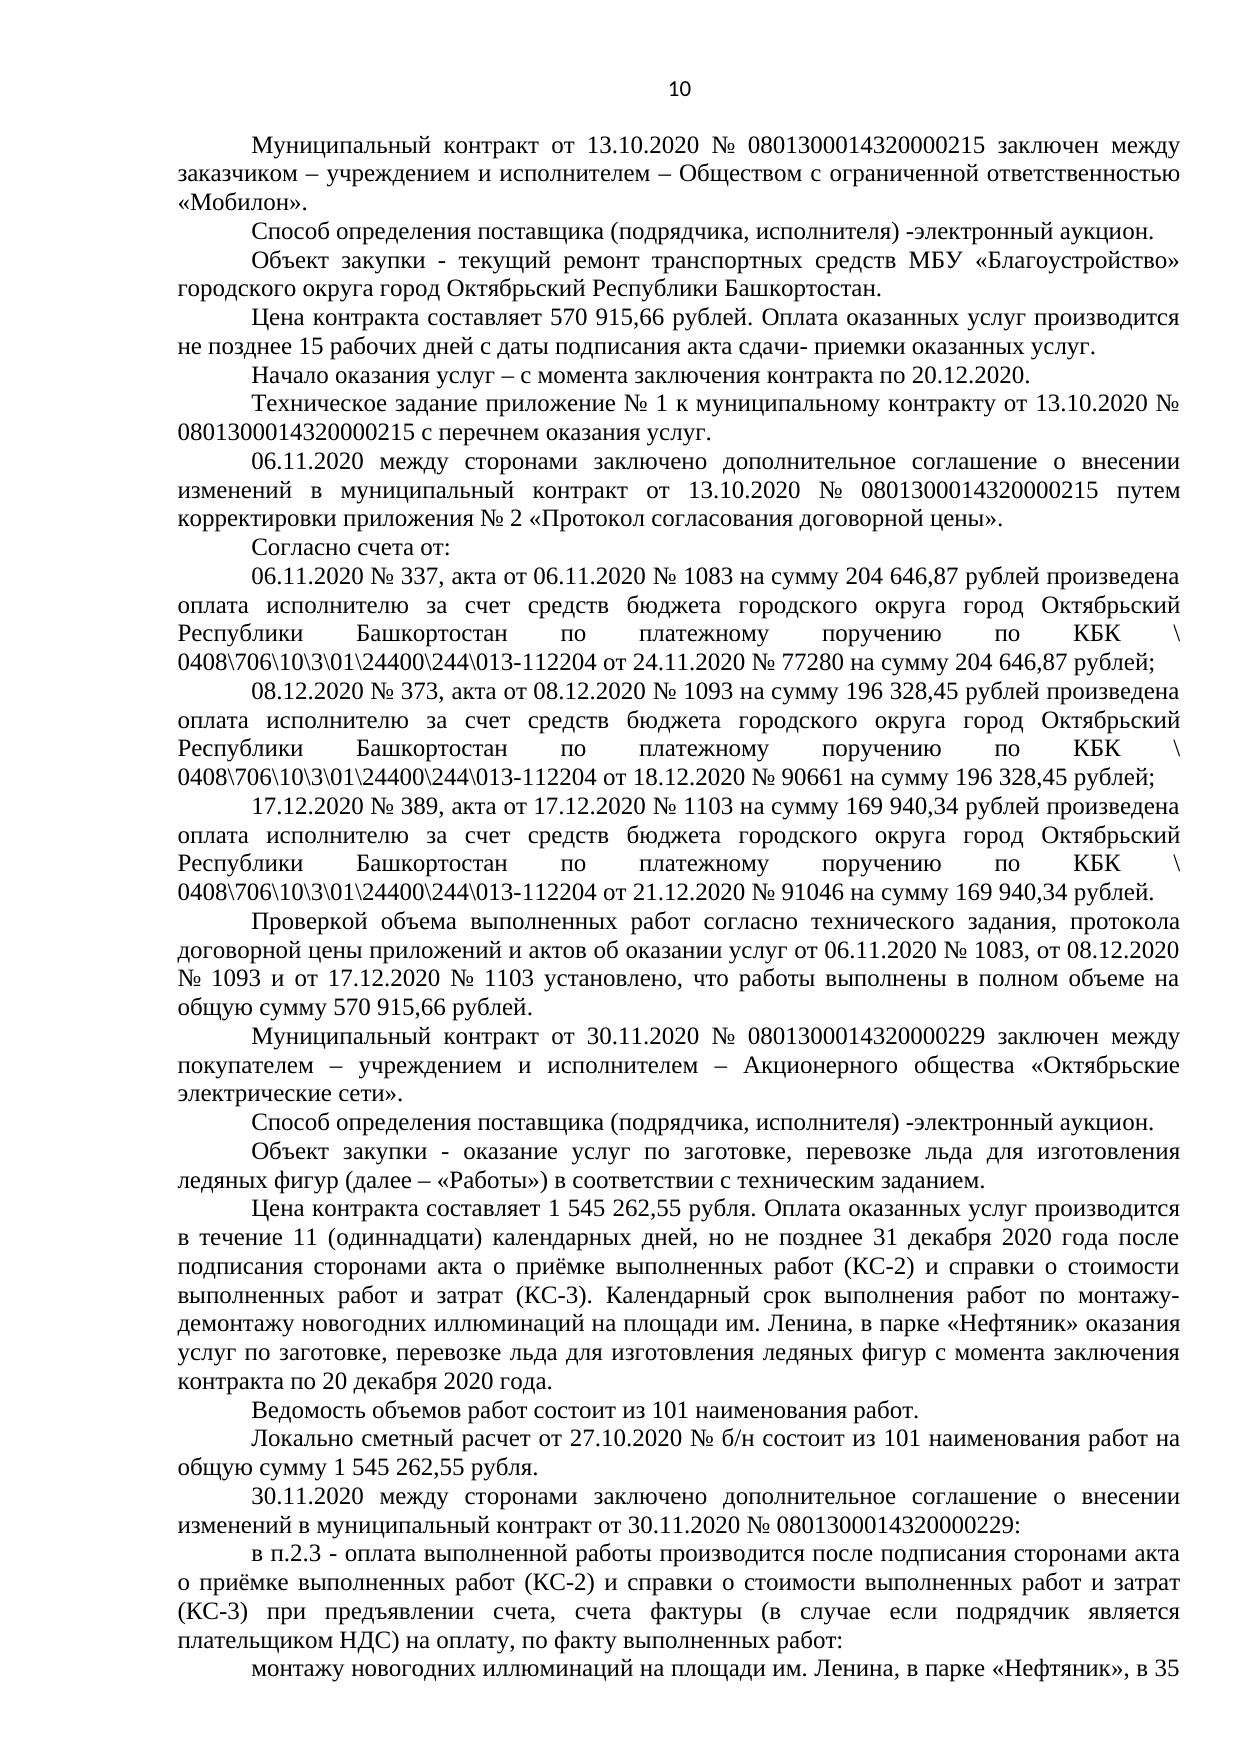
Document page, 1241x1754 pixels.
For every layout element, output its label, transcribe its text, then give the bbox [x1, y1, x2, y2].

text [177, 1653, 1181, 1682]
text Муниципальный контракт от 30.11.2020 № 0801300014320000229 заключен между покупателем – учреждением и исполнителем – Акционерного общества «Октябрьские электрические сети». [177, 1021, 1181, 1107]
text в п.2.3 - оплата выполненной работы производится после подписания сторонами акта о приёмке выполненных работ (КС-2) и справки о стоимости выполненных работ и затрат (КС-3) при предъявлении счета, счета фактуры (в случае если подрядчик является плательщиком НДС) на оплату, по факту выполненных работ: [177, 1538, 1181, 1653]
text Техническое задание приложение № 1 к муниципальному контракту от 13.10.2020 № 0801300014320000215 с перечнем оказания услуг. [177, 388, 1181, 446]
text Начало оказания услуг – с момента заключения контракта по 20.12.2020. [177, 360, 1181, 388]
text Объект закупки - текущий ремонт транспортных средств МБУ «Благоустройство» городского округа город Октябрьский Республики Башкортостан. [177, 245, 1181, 302]
text Объект закупки - оказание услуг по заготовке, перевозке льда для изготовления ледяных фигур (далее – «Работы») в соответствии с техническим заданием. [177, 1136, 1181, 1193]
text 17.12.2020 № 389, акта от 17.12.2020 № 1103 на сумму 169 940,34 рублей произведена оплата исполнителю за счет средств бюджета городского округа город Октябрьский Республики Башкортостан по платежному поручению по КБК \0408\706\10\3\01\24400\244\013-112204 от 21.12.2020 № 91046 на сумму 169 940,34 рублей. [177, 791, 1181, 906]
text Способ определения поставщика (подрядчика, исполнителя) -электронный аукцион. [177, 1107, 1181, 1136]
text 30.11.2020 между сторонами заключено дополнительное соглашение о внесении изменений в муниципальный контракт от 30.11.2020 № 0801300014320000229: [177, 1481, 1181, 1538]
text Цена контракта составляет 1 545 262,55 рубля. Оплата оказанных услуг производится в течение 11 (одиннадцати) календарных дней, но не позднее 31 декабря 2020 года после подписания сторонами акта о приёмке выполненных работ (КС-2) и справки о стоимости выполненных работ и затрат (КС-3). Календарный срок выполнения работ по монтажу-демонтажу новогодних иллюминаций на площади им. Ленина, в парке «Нефтяник» оказания услуг по заготовке, перевозке льда для изготовления ледяных фигур с момента заключения контракта по 20 декабря 2020 года. [177, 1193, 1181, 1395]
text Муниципальный контракт от 13.10.2020 № 0801300014320000215 заключен между заказчиком – учреждением и исполнителем – Обществом с ограниченной ответственностью «Мобилон». [177, 130, 1181, 216]
text Локально сметный расчет от 27.10.2020 № б/н состоит из 101 наименования работ на общую сумму 1 545 262,55 рубля. [177, 1423, 1181, 1481]
text 06.11.2020 между сторонами заключено дополнительное соглашение о внесении изменений в муниципальный контракт от 13.10.2020 № 0801300014320000215 путем корректировки приложения № 2 «Протокол согласования договорной цены». [177, 446, 1181, 532]
text Способ определения поставщика (подрядчика, исполнителя) -электронный аукцион. [177, 216, 1181, 245]
text Цена контракта составляет 570 915,66 рублей. Оплата оказанных услуг производится не позднее 15 рабочих дней с даты подписания акта сдачи- приемки оказанных услуг. [177, 302, 1181, 360]
text Проверкой объема выполненных работ согласно технического задания, протокола договорной цены приложений и актов об оказании услуг от 06.11.2020 № 1083, от 08.12.2020 № 1093 и от 17.12.2020 № 1103 установлено, что работы выполнены в полном объеме на общую сумму 570 915,66 рублей. [177, 906, 1181, 1021]
text Согласно счета от: [177, 532, 1181, 561]
text 06.11.2020 № 337, акта от 06.11.2020 № 1083 на сумму 204 646,87 рублей произведена оплата исполнителю за счет средств бюджета городского округа город Октябрьский Республики Башкортостан по платежному поручению по КБК \0408\706\10\3\01\24400\244\013-112204 от 24.11.2020 № 77280 на сумму 204 646,87 рублей; [177, 561, 1181, 676]
text 08.12.2020 № 373, акта от 08.12.2020 № 1093 на сумму 196 328,45 рублей произведена оплата исполнителю за счет средств бюджета городского округа город Октябрьский Республики Башкортостан по платежному поручению по КБК \0408\706\10\3\01\24400\244\013-112204 от 18.12.2020 № 90661 на сумму 196 328,45 рублей; [177, 676, 1181, 791]
text Ведомость объемов работ состоит из 101 наименования работ. [177, 1395, 1181, 1423]
